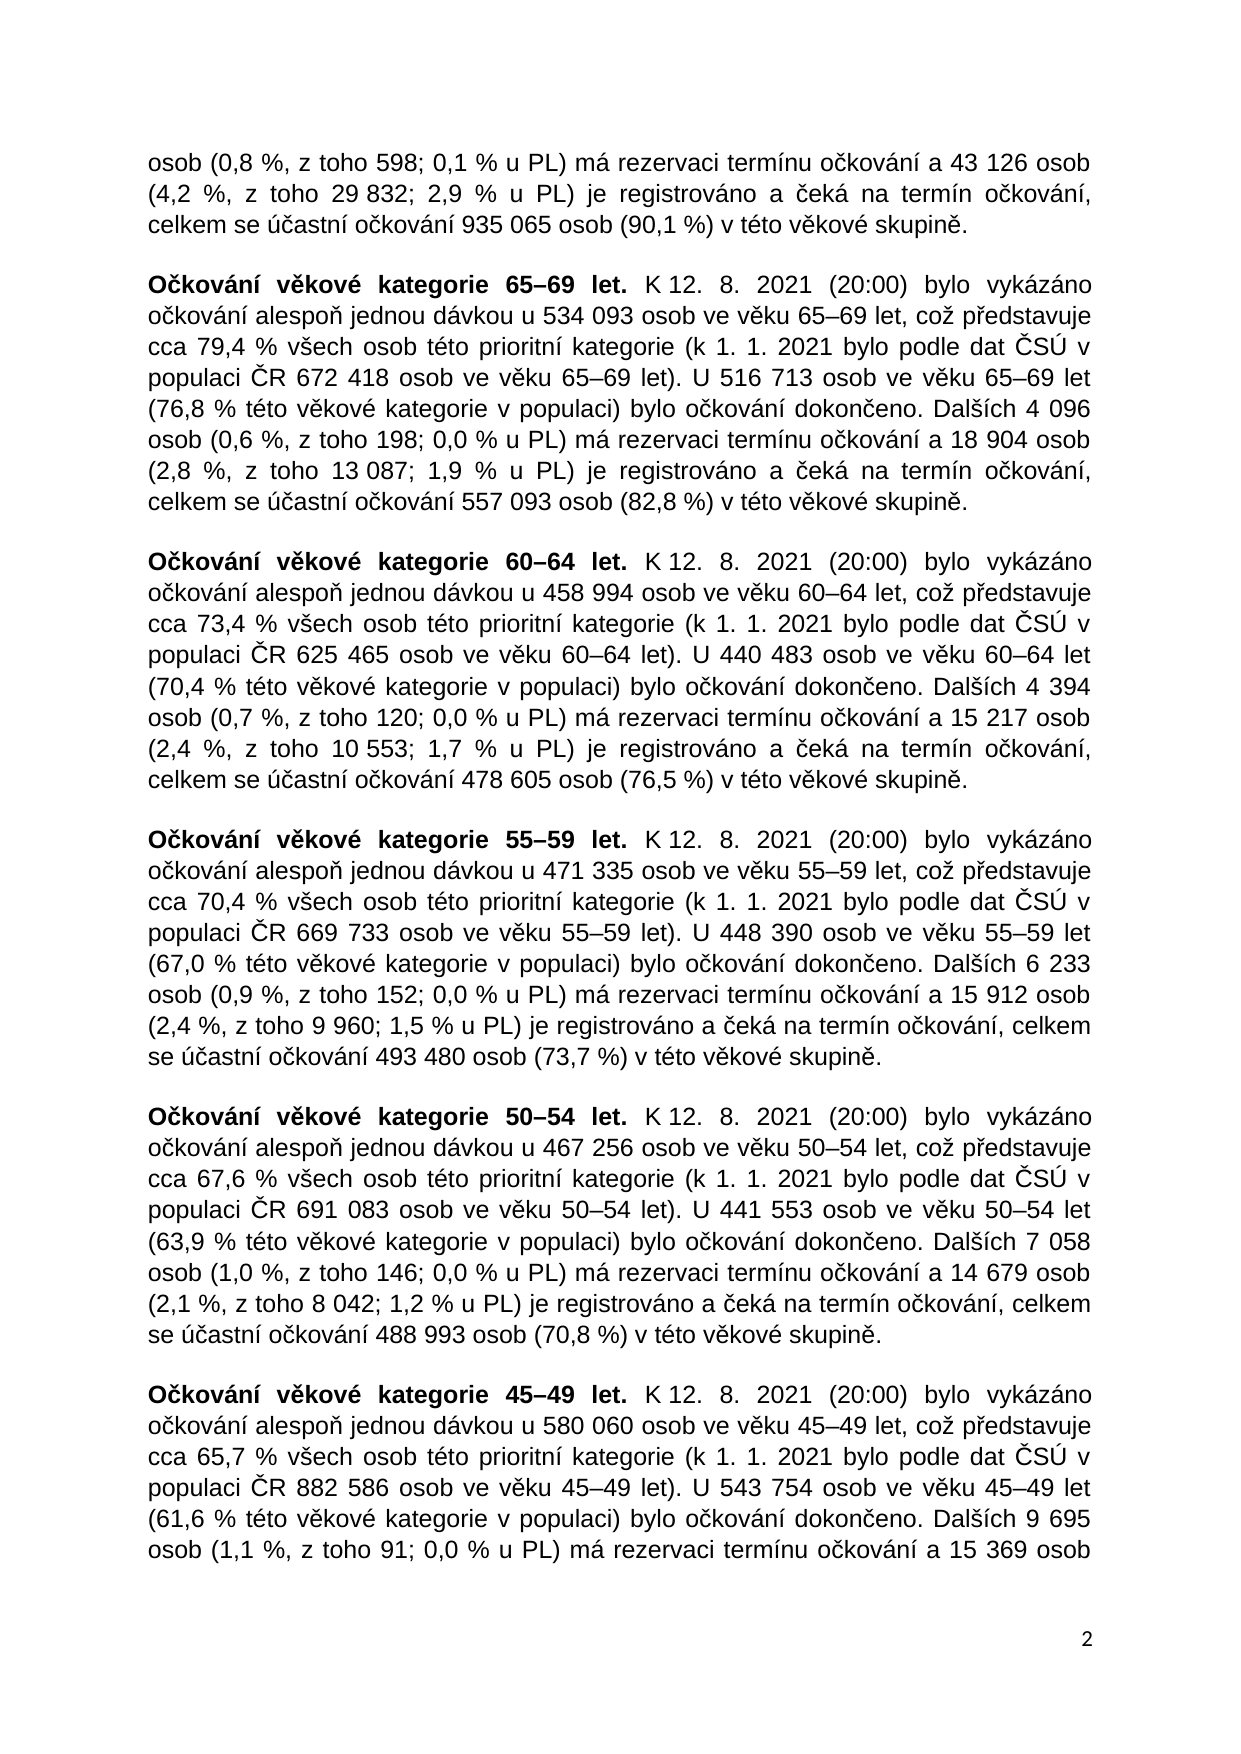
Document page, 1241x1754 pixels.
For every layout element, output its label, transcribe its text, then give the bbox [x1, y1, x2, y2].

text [148, 1380, 1093, 1564]
text Očkování věkové kategorie 50–54 let. K 12. 8. 2021 (20:00) bylo vykázáno očkování alespoň jednou dávkou u 467 256 osob ve věku 50–54 let, což představuje cca 67,6 % všech osob této prioritní kategorie (k 1. 1. 2021 bylo podle dat ČSÚ v populaci ČR 691 083 osob ve věku 50–54 let). U 441 553 osob ve věku 50–54 let (63,9 % této věkové kategorie v populaci) bylo očkování dokončeno. Dalších 7 058 osob (1,0 %, z toho 146; 0,0 % u PL) má rezervaci termínu očkování a 14 679 osob (2,1 %, z toho 8 042; 1,2 % u PL) je registrováno a čeká na termín očkování, celkem se účastní očkování 488 993 osob (70,8 %) v této věkové skupině. [148, 1102, 1093, 1348]
text Očkování věkové kategorie 60–64 let. K 12. 8. 2021 (20:00) bylo vykázáno očkování alespoň jednou dávkou u 458 994 osob ve věku 60–64 let, což představuje cca 73,4 % všech osob této prioritní kategorie (k 1. 1. 2021 bylo podle dat ČSÚ v populaci ČR 625 465 osob ve věku 60–64 let). U 440 483 osob ve věku 60–64 let (70,4 % této věkové kategorie v populaci) bylo očkování dokončeno. Dalších 4 394 osob (0,7 %, z toho 120; 0,0 % u PL) má rezervaci termínu očkování a 15 217 osob (2,4 %, z toho 10 553; 1,7 % u PL) je registrováno a čeká na termín očkování, celkem se účastní očkování 478 605 osob (76,5 %) v této věkové skupině. [148, 547, 1093, 793]
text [148, 148, 1093, 238]
text Očkování věkové kategorie 65–69 let. K 12. 8. 2021 (20:00) bylo vykázáno očkování alespoň jednou dávkou u 534 093 osob ve věku 65–69 let, což představuje cca 79,4 % všech osob této prioritní kategorie (k 1. 1. 2021 bylo podle dat ČSÚ v populaci ČR 672 418 osob ve věku 65–69 let). U 516 713 osob ve věku 65–69 let (76,8 % této věkové kategorie v populaci) bylo očkování dokončeno. Dalších 4 096 osob (0,6 %, z toho 198; 0,0 % u PL) má rezervaci termínu očkování a 18 904 osob (2,8 %, z toho 13 087; 1,9 % u PL) je registrováno a čeká na termín očkování, celkem se účastní očkování 557 093 osob (82,8 %) v této věkové skupině. [148, 270, 1093, 516]
text Očkování věkové kategorie 55–59 let. K 12. 8. 2021 (20:00) bylo vykázáno očkování alespoň jednou dávkou u 471 335 osob ve věku 55–59 let, což představuje cca 70,4 % všech osob této prioritní kategorie (k 1. 1. 2021 bylo podle dat ČSÚ v populaci ČR 669 733 osob ve věku 55–59 let). U 448 390 osob ve věku 55–59 let (67,0 % této věkové kategorie v populaci) bylo očkování dokončeno. Dalších 6 233 osob (0,9 %, z toho 152; 0,0 % u PL) má rezervaci termínu očkování a 15 912 osob (2,4 %, z toho 9 960; 1,5 % u PL) je registrováno a čeká na termín očkování, celkem se účastní očkování 493 480 osob (73,7 %) v této věkové skupině. [148, 825, 1093, 1071]
